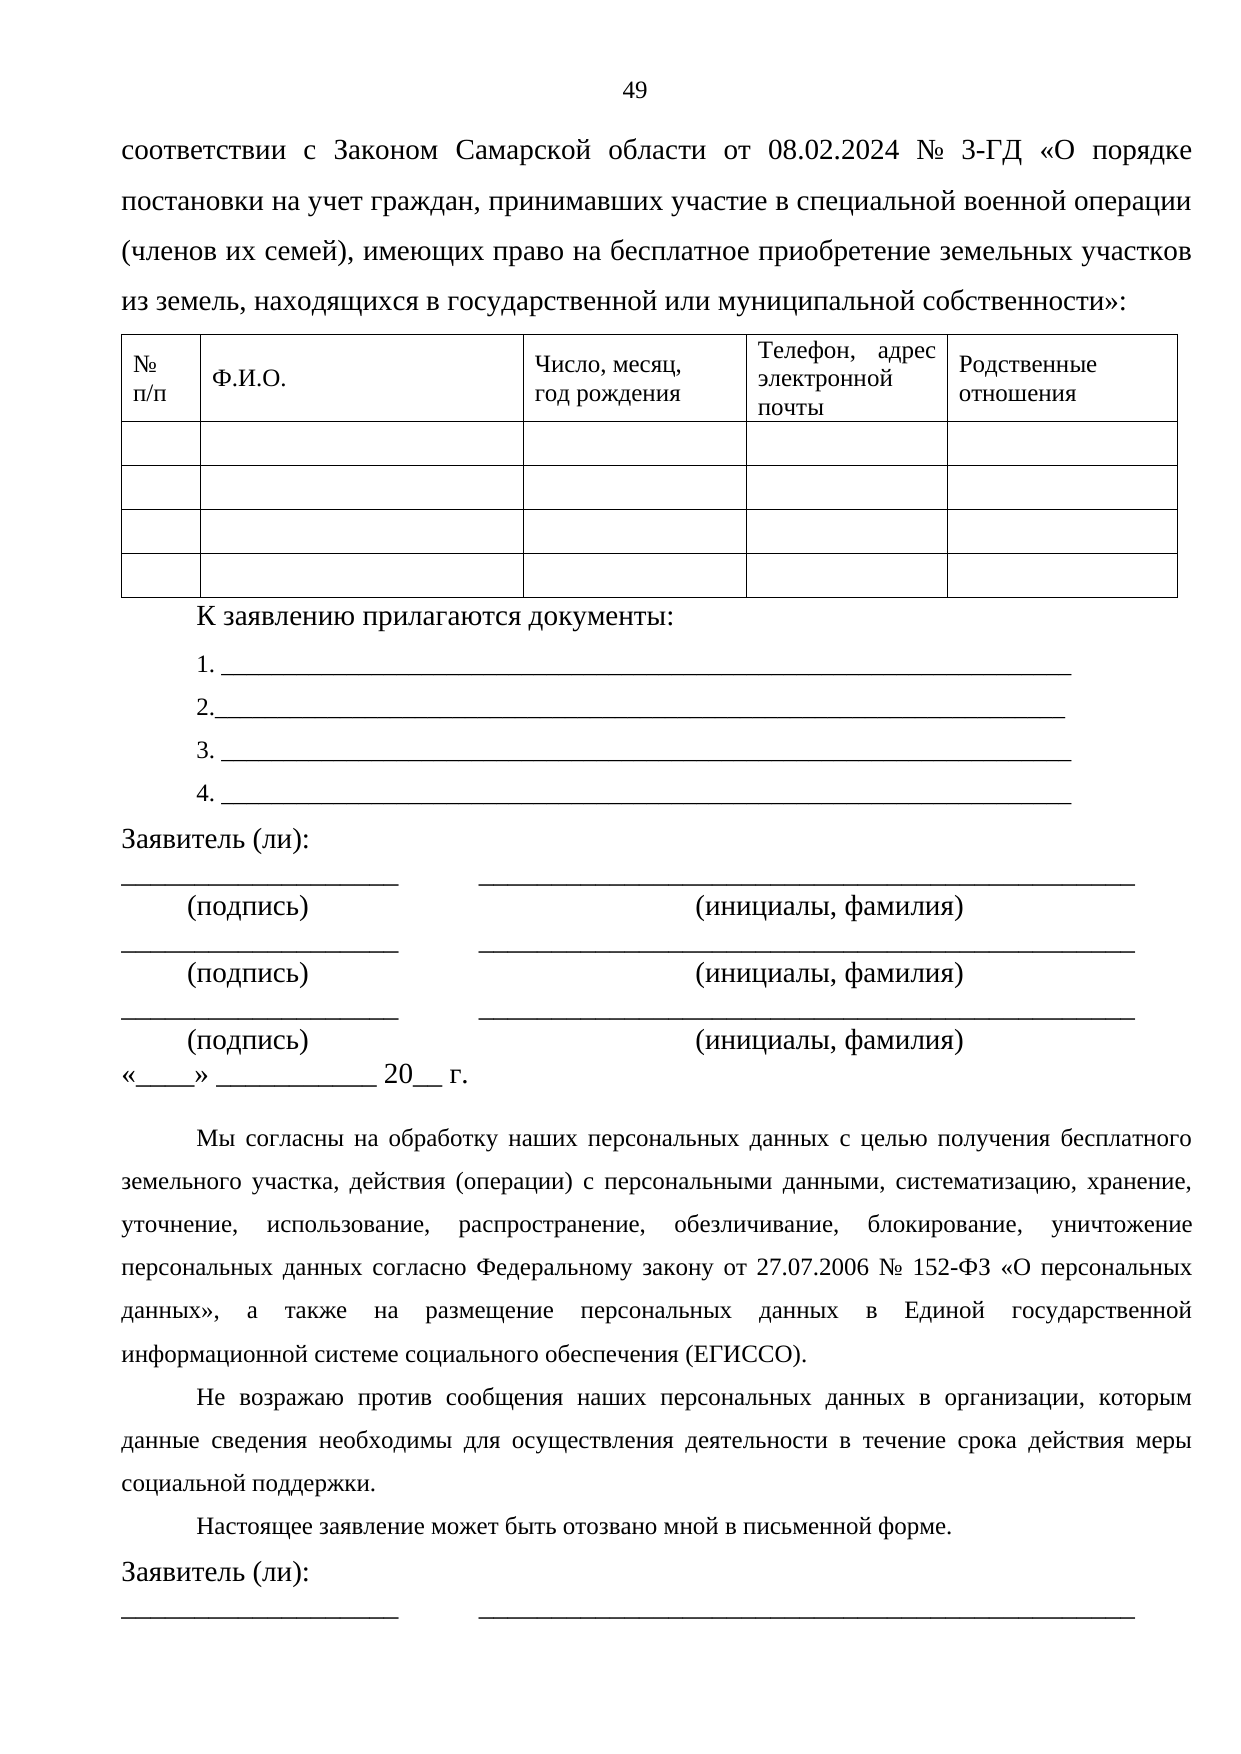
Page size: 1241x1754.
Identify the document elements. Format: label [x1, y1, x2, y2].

table_cell [118, 133, 1196, 1621]
